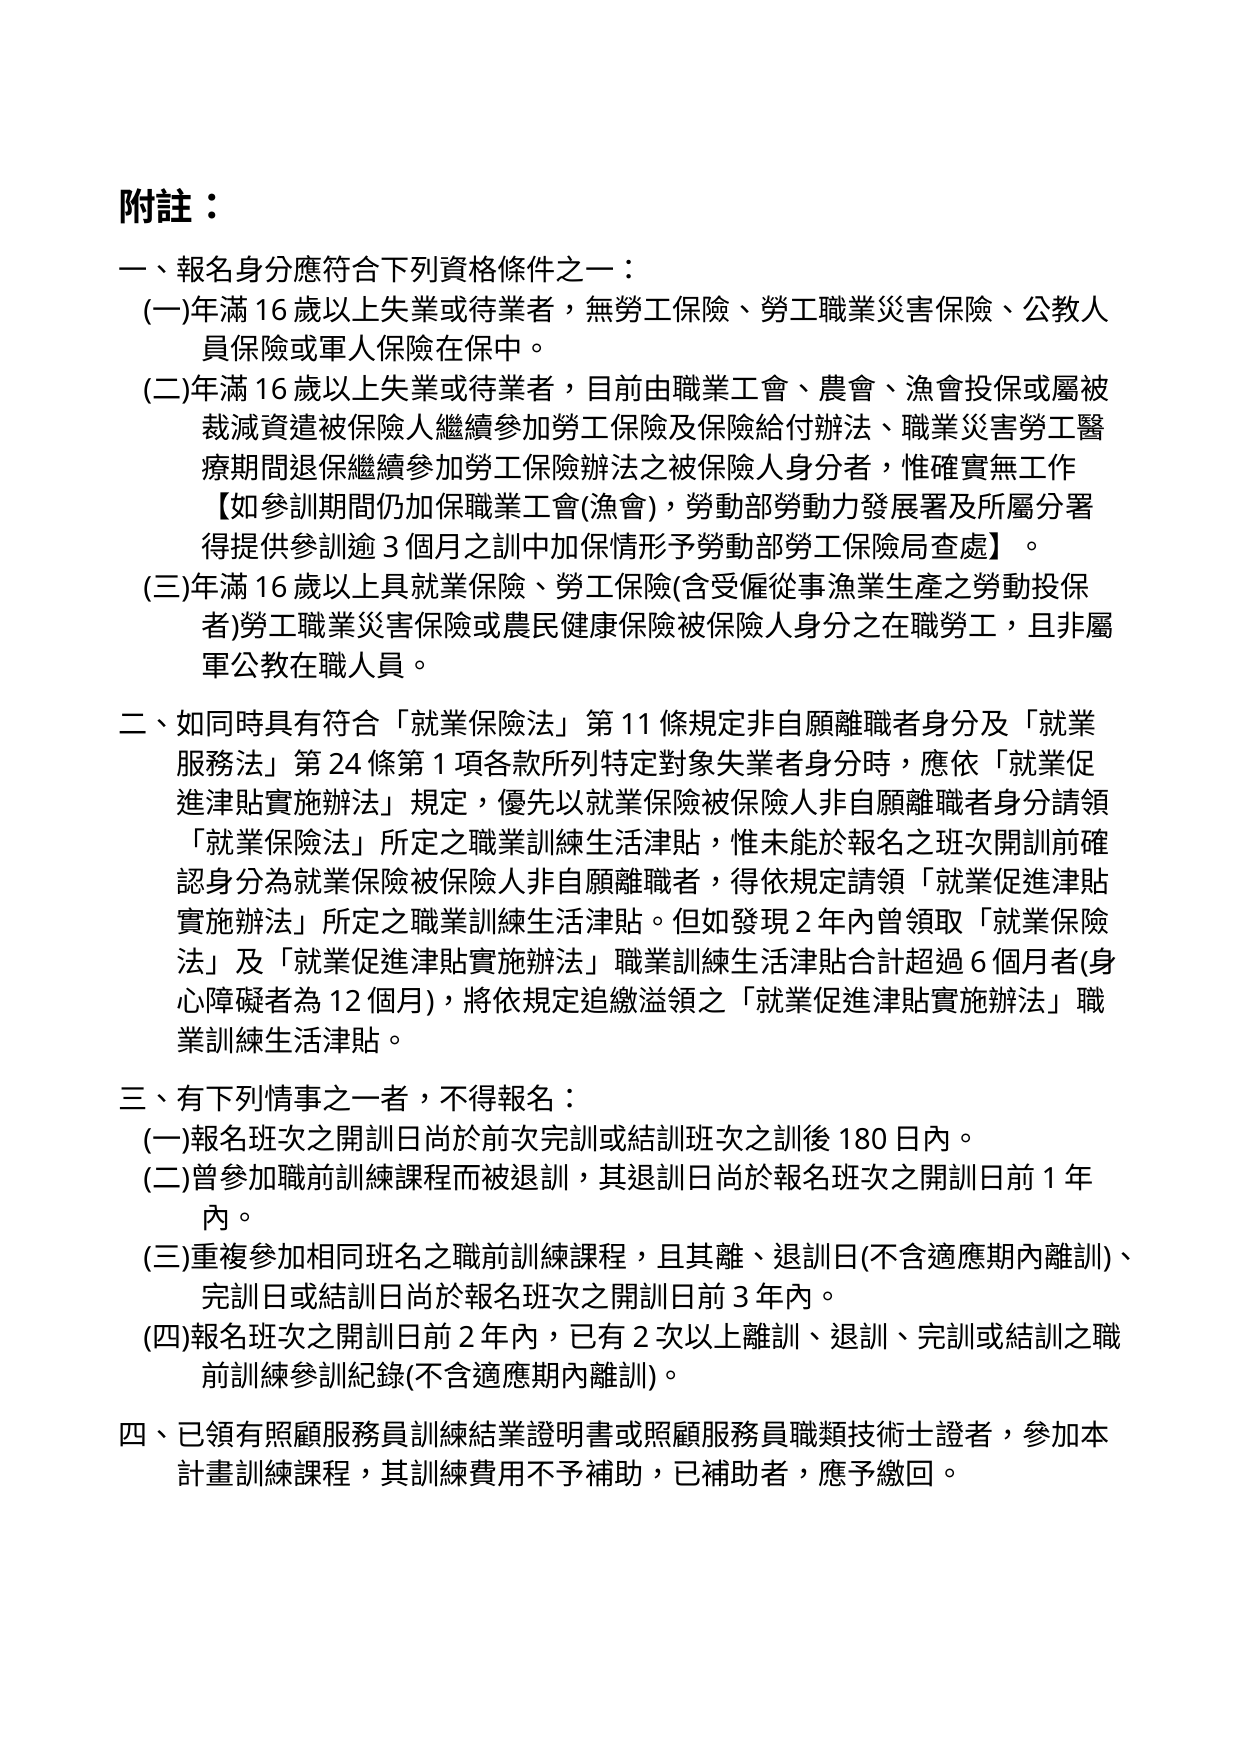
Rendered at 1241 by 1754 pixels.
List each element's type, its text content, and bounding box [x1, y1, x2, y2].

text (四)報名班次之開訓日前2年內，已有2次以上離訓、退訓、完訓或結訓之職前訓練參訓紀錄(不含適應期內離訓)。 [143, 1315, 1122, 1394]
text (一)年滿16歲以上失業或待業者，無勞工保險、勞工職業災害保險、公教人員保險或軍人保險在保中。 [143, 288, 1122, 367]
text 三、有下列情事之一者，不得報名： [118, 1078, 1122, 1117]
text 四、已領有照顧服務員訓練結業證明書或照顧服務員職類技術士證者，參加本計畫訓練課程，其訓練費用不予補助，已補助者，應予繳回。 [118, 1413, 1122, 1492]
text 一、報名身分應符合下列資格條件之一： [118, 249, 1122, 288]
text (三)年滿16歲以上具就業保險、勞工保險(含受僱從事漁業生產之勞動投保者)勞工職業災害保險或農民健康保險被保險人身分之在職勞工，且非屬軍公教在職人員。 [143, 565, 1122, 684]
text (一)報名班次之開訓日尚於前次完訓或結訓班次之訓後180日內。 [143, 1117, 1122, 1157]
text (二)年滿16歲以上失業或待業者，目前由職業工會、農會、漁會投保或屬被裁減資遣被保險人繼續參加勞工保險及保險給付辦法、職業災害勞工醫療期間退保繼續參加勞工保險辦法之被保險人身分者，惟確實無工作【如參訓期間仍加保職業工會(漁會)，勞動部勞動力發展署及所屬分署得提供參訓逾3個月之訓中加保情形予勞動部勞工保險局查處】。 [143, 367, 1122, 565]
text 二、如同時具有符合「就業保險法」第11條規定非自願離職者身分及「就業服務法」第24條第1項各款所列特定對象失業者身分時，應依「就業促進津貼實施辦法」規定，優先以就業保險被保險人非自願離職者身分請領「就業保險法」所定之職業訓練生活津貼，惟未能於報名之班次開訓前確認身分為就業保險被保險人非自願離職者，得依規定請領「就業促進津貼實施辦法」所定之職業訓練生活津貼。但如發現2年內曾領取「就業保險法」及「就業促進津貼實施辦法」職業訓練生活津貼合計超過6個月者(身心障礙者為12個月)，將依規定追繳溢領之「就業促進津貼實施辦法」職業訓練生活津貼。 [118, 703, 1122, 1059]
text (二)曾參加職前訓練課程而被退訓，其退訓日尚於報名班次之開訓日前1年內。 [143, 1157, 1122, 1236]
text (三)重複參加相同班名之職前訓練課程，且其離、退訓日(不含適應期內離訓)、完訓日或結訓日尚於報名班次之開訓日前3年內。 [143, 1236, 1122, 1315]
text 附註： [118, 184, 1122, 230]
